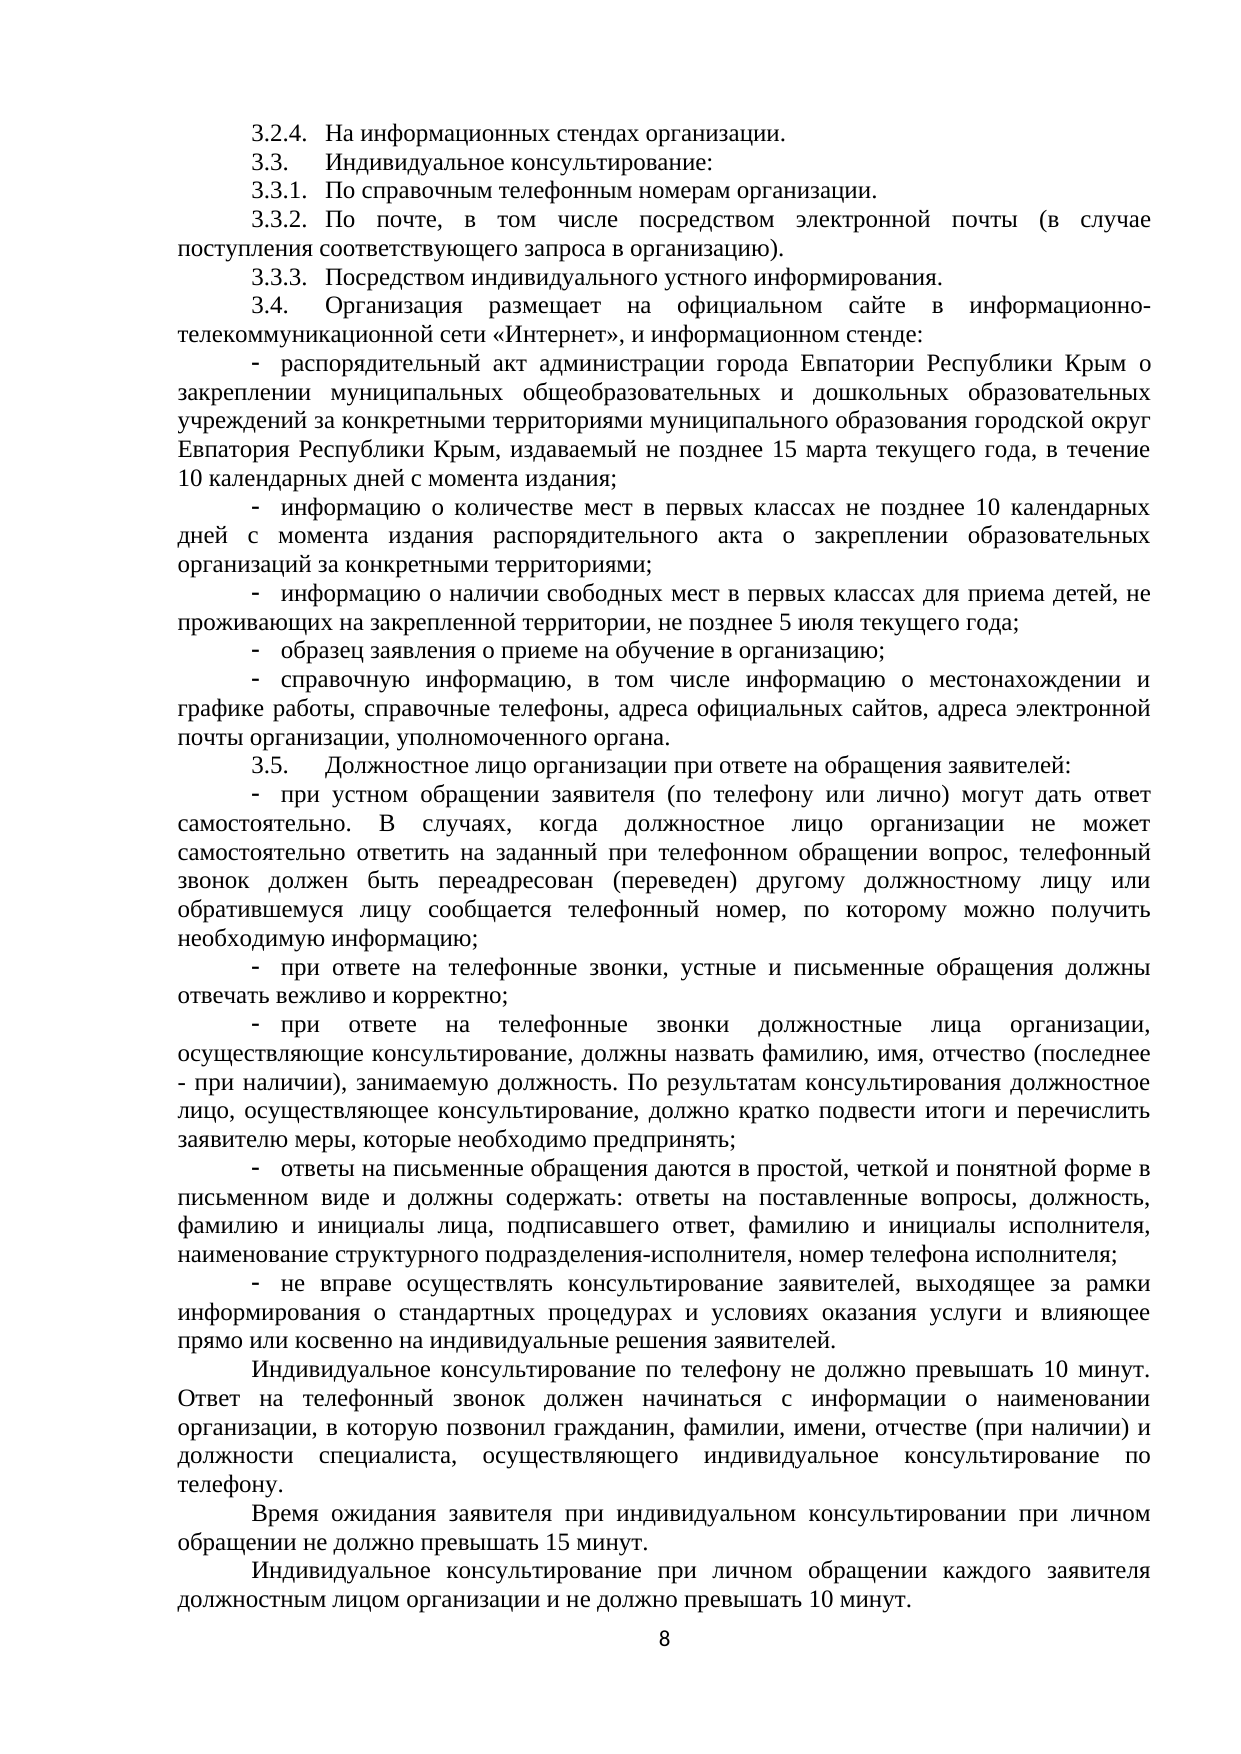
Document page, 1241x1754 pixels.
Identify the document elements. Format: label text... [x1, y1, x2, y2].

list Посредством индивидуального устного информирования. [177, 262, 1152, 291]
list По почте, в том числе посредством электронной почты (в случае поступления соответствующего запроса в организацию). [177, 204, 1152, 262]
list образец заявления о приеме на обучение в организацию; [177, 636, 1152, 664]
list На информационных стендах организации. [177, 118, 1152, 147]
list при ответе на телефонные звонки, устные и письменные обращения должны отвечать вежливо и корректно; [177, 952, 1152, 1009]
text Время ожидания заявителя при индивидуальном консультировании при личном обращении не должно превышать 15 минут. [177, 1498, 1152, 1556]
list Индивидуальное консультирование: [177, 147, 1152, 176]
text Индивидуальное консультирование при личном обращении каждого заявителя должностным лицом организации и не должно превышать 10 минут. [177, 1556, 1152, 1613]
list Организация размещает на официальном сайте в информационно-телекоммуникационной сети «Интернет», и информационном стенде: [177, 291, 1152, 348]
list Должностное лицо организации при ответе на обращения заявителей: [177, 751, 1152, 779]
text Индивидуальное консультирование по телефону не должно превышать 10 минут. Ответ на телефонный звонок должен начинаться с информации о наименовании организации, в которую позвонил гражданин, фамилии, имени, отчестве (при наличии) и должности специалиста, осуществляющего индивидуальное консультирование по телефону. [177, 1354, 1152, 1498]
list информацию о наличии свободных мест в первых классах для приема детей, не проживающих на закрепленной территории, не позднее 5 июля текущего года; [177, 578, 1152, 636]
list По справочным телефонным номерам организации. [177, 176, 1152, 204]
list информацию о количестве мест в первых классах не позднее 10 календарных дней с момента издания распорядительного акта о закреплении образовательных организаций за конкретными территориями; [177, 492, 1152, 578]
list при ответе на телефонные звонки должностные лица организации, осуществляющие консультирование, должны назвать фамилию, имя, отчество (последнее - при наличии), занимаемую должность. По результатам консультирования должностное лицо, осуществляющее консультирование, должно кратко подвести итоги и перечислить заявителю меры, которые необходимо предпринять; [177, 1009, 1152, 1153]
list не вправе осуществлять консультирование заявителей, выходящее за рамки информирования о стандартных процедурах и условиях оказания услуги и влияющее прямо или косвенно на индивидуальные решения заявителей. [177, 1268, 1152, 1354]
list ответы на письменные обращения даются в простой, четкой и понятной форме в письменном виде и должны содержать: ответы на поставленные вопросы, должность, фамилию и инициалы лица, подписавшего ответ, фамилию и инициалы исполнителя, наименование структурного подразделения-исполнителя, номер телефона исполнителя; [177, 1153, 1152, 1268]
list распорядительный акт администрации города Евпатории Республики Крым о закреплении муниципальных общеобразовательных и дошкольных образовательных учреждений за конкретными территориями муниципального образования городской округ Евпатория Республики Крым, издаваемый не позднее 15 марта текущего года, в течение 10 календарных дней с момента издания; [177, 348, 1152, 492]
list справочную информацию, в том числе информацию о местонахождении и графике работы, справочные телефоны, адреса официальных сайтов, адреса электронной почты организации, уполномоченного органа. [177, 664, 1152, 751]
list при устном обращении заявителя (по телефону или лично) могут дать ответ самостоятельно. В случаях, когда должностное лицо организации не может самостоятельно ответить на заданный при телефонном обращении вопрос, телефонный звонок должен быть переадресован (переведен) другому должностному лицу или обратившемуся лицу сообщается телефонный номер, по которому можно получить необходимую информацию; [177, 779, 1152, 952]
